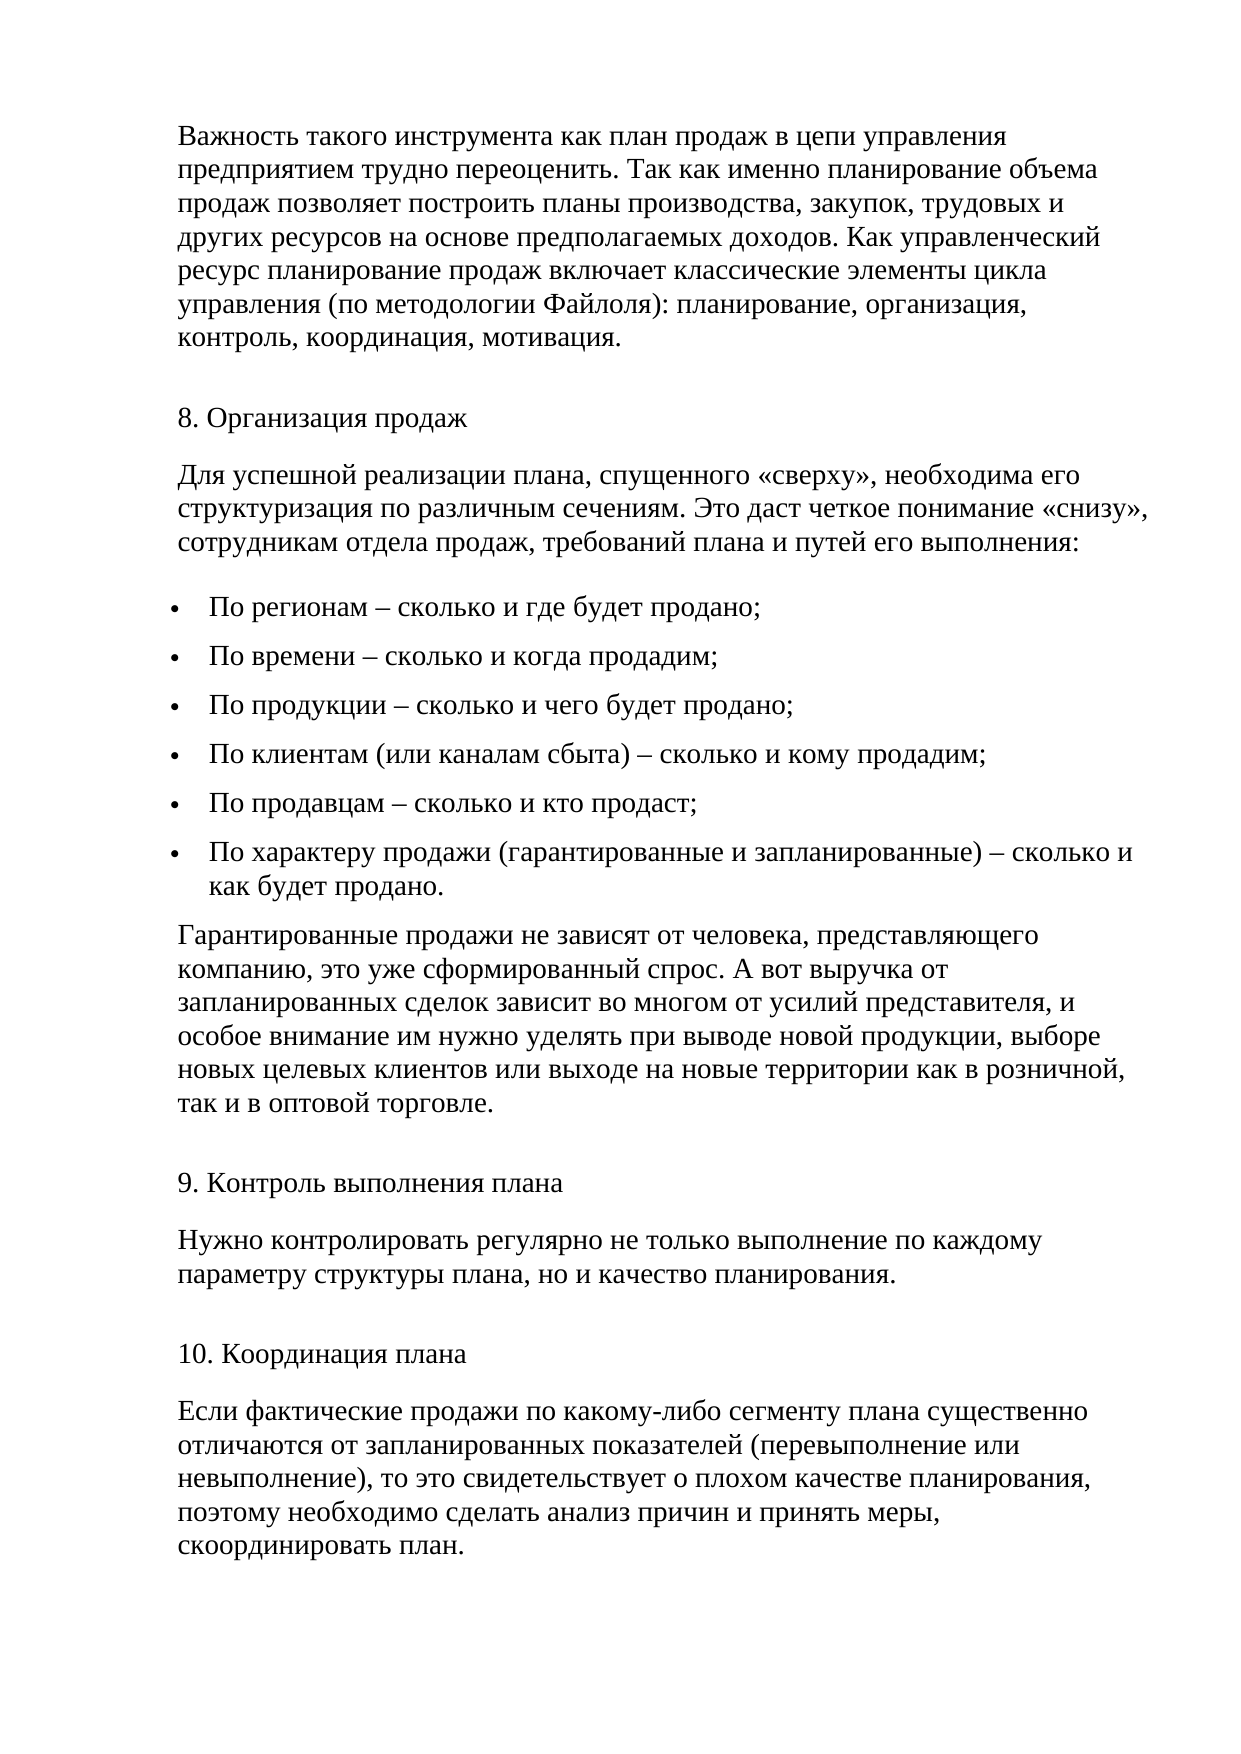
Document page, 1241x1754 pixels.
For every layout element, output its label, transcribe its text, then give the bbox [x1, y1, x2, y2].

text 9. Контроль выполнения плана [177, 1165, 1152, 1199]
text Для успешной реализации плана, спущенного «сверху», необходима его структуризация по различным сечениям. Это даст четкое понимание «снизу», сотрудникам отдела продаж, требований плана и путей его выполнения: [177, 457, 1152, 557]
list По времени – сколько и когда продадим; [171, 638, 1152, 671]
text Если фактические продажи по какому-либо сегменту плана существенно отличаются от запланированных показателей (перевыполнение или невыполнение), то это свидетельствует о плохом качестве планирования, поэтому необходимо сделать анализ причин и принять меры, скоординировать план. [177, 1393, 1152, 1561]
text 10. Координация плана [177, 1336, 1152, 1370]
text Важность такого инструмента как план продаж в цепи управления предприятием трудно переоценить. Так как именно планирование объема продаж позволяет построить планы производства, закупок, трудовых и других ресурсов на основе предполагаемых доходов. Как управленческий ресурс планирование продаж включает классические элементы цикла управления (по методологии Файлоля): планирование, организация, контроль, координация, мотивация. [177, 118, 1152, 353]
list По характеру продажи (гарантированные и запланированные) – сколько и как будет продано. [171, 834, 1152, 902]
list По продавцам – сколько и кто продаст; [171, 785, 1152, 819]
text Гарантированные продажи не зависят от человека, представляющего компанию, это уже сформированный спрос. А вот выручка от запланированных сделок зависит во многом от усилий представителя, и особое внимание им нужно уделять при выводе новой продукции, выборе новых целевых клиентов или выходе на новые территории как в розничной, так и в оптовой торговле. [177, 917, 1152, 1118]
text Нужно контролировать регулярно не только выполнение по каждому параметру структуры плана, но и качество планирования. [177, 1222, 1152, 1289]
list По клиентам (или каналам сбыта) – сколько и кому продадим; [171, 736, 1152, 770]
text 8. Организация продаж [177, 400, 1152, 433]
list По регионам – сколько и где будет продано; [171, 589, 1152, 622]
list По продукции – сколько и чего будет продано; [171, 687, 1152, 721]
